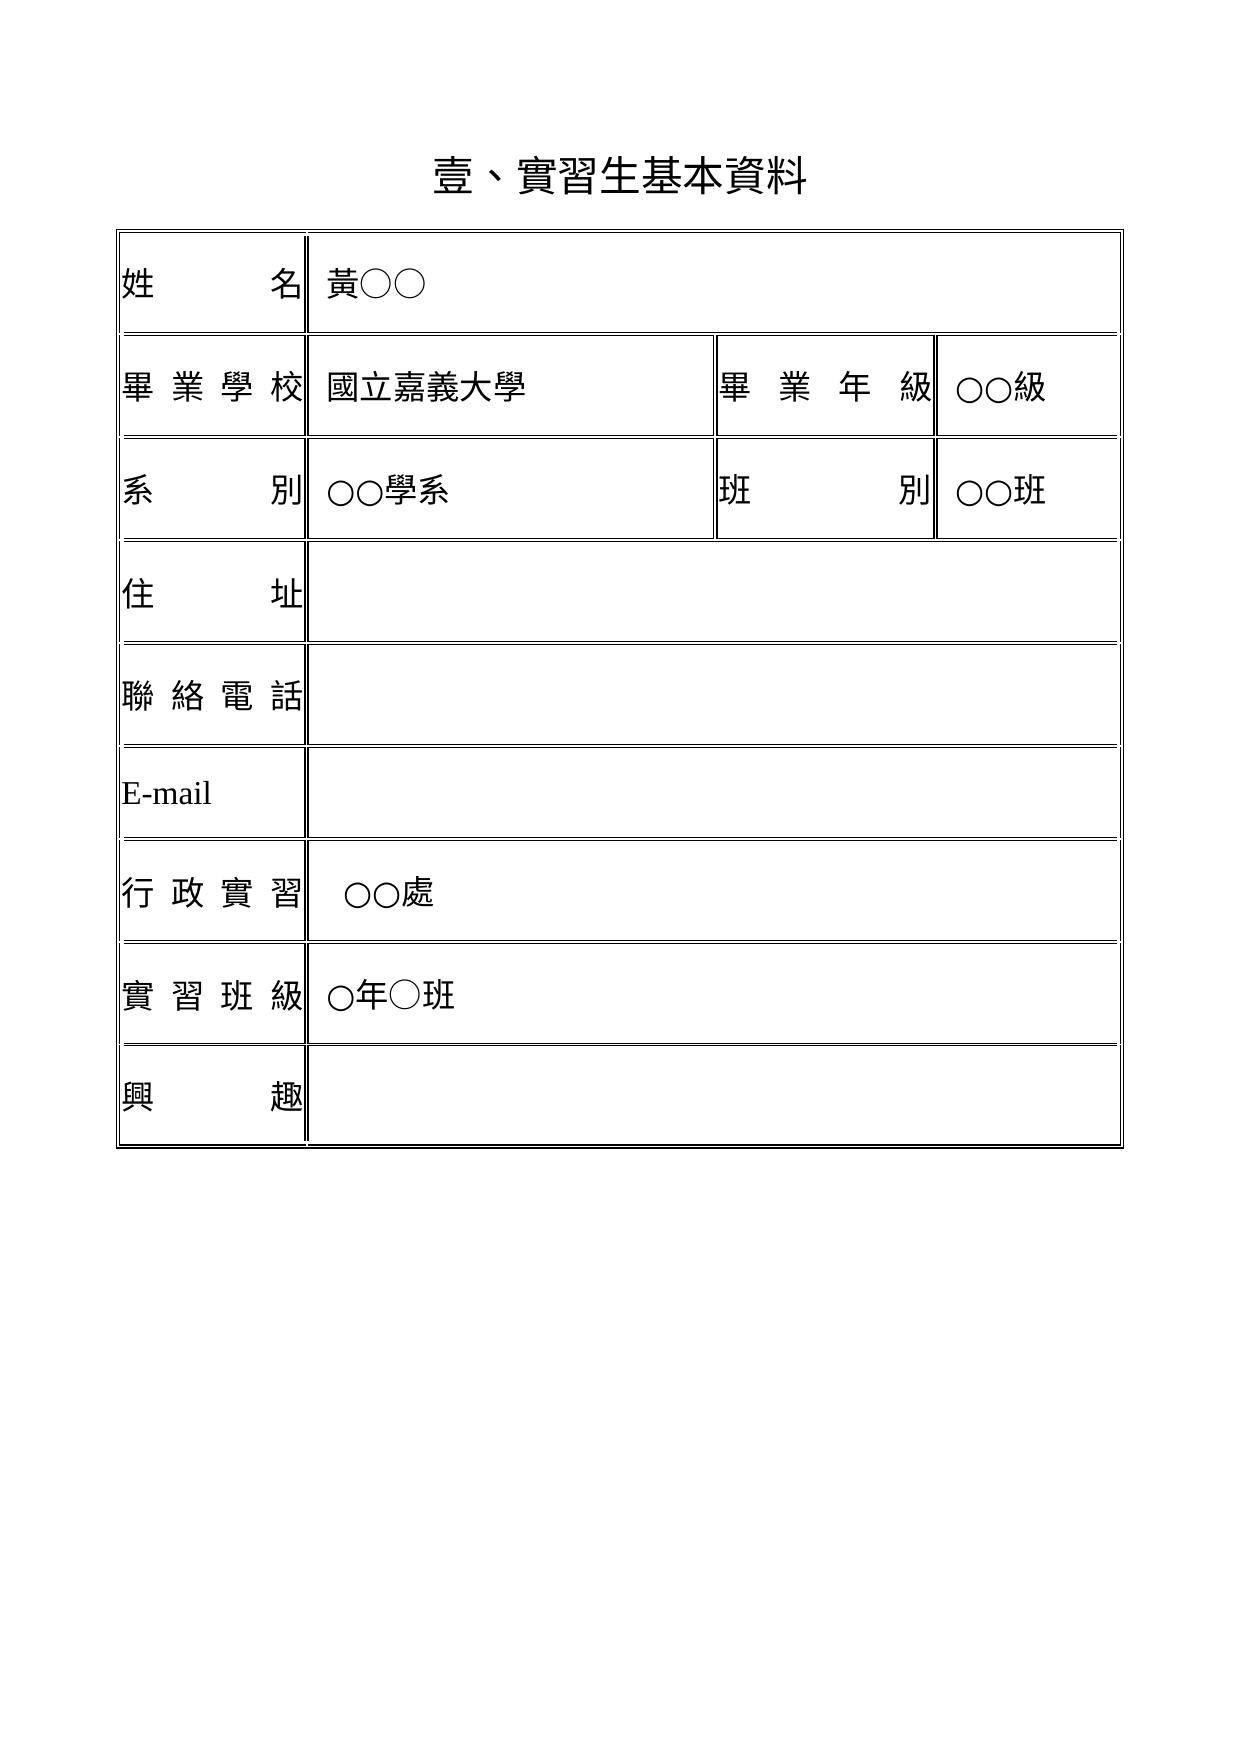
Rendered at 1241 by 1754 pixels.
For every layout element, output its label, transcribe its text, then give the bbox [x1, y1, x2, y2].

table_cell ○○班 [935, 435, 1122, 538]
table_cell ○年○班 [307, 940, 1122, 1043]
table_cell 班 別 [718, 439, 933, 538]
table_cell ○○學系 [309, 439, 713, 538]
text 壹、實習生基本資料 [118, 143, 1122, 203]
table_cell 聯絡電話 [118, 641, 307, 743]
table_cell 國立嘉義大學 [309, 336, 713, 434]
table_cell [307, 641, 1122, 743]
table_cell 住 址 [118, 538, 307, 641]
table_cell 行政實習 [118, 836, 307, 939]
table_cell [307, 538, 1122, 641]
table_cell E-mail [118, 744, 307, 836]
table_cell ○○處 [307, 836, 1122, 939]
table_cell 畢業學校 [118, 331, 307, 434]
table_cell [307, 1043, 1120, 1144]
table_cell 興趣 [120, 1043, 307, 1144]
table_header 姓 名 [118, 230, 307, 331]
table_cell 系 別 [118, 435, 307, 538]
table_cell 畢業年級 [718, 336, 933, 434]
table_header 黃○○ [307, 233, 1120, 331]
table_cell [307, 744, 1122, 836]
table_cell 實習班級 [118, 940, 307, 1043]
table_cell ○○級 [935, 331, 1122, 434]
